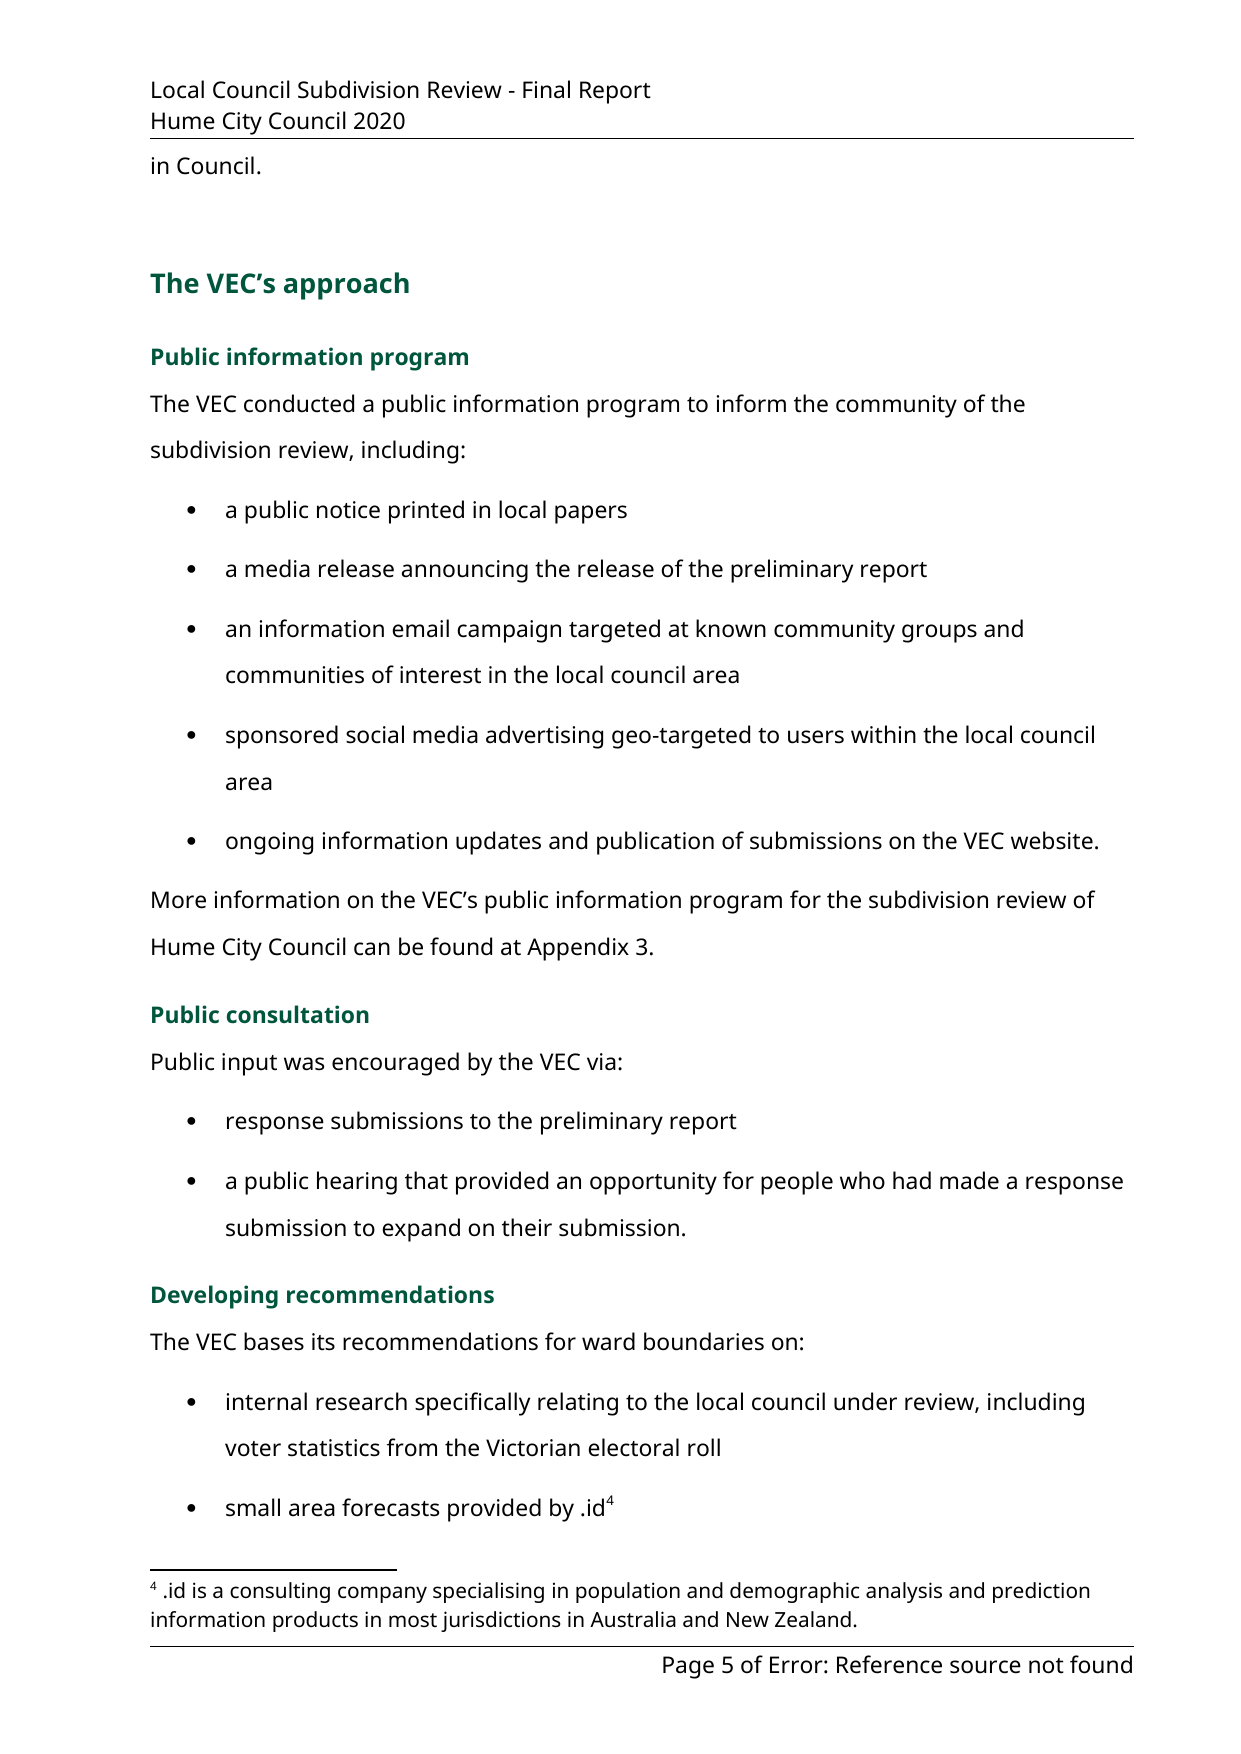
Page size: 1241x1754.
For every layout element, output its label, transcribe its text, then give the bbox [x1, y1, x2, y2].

list a public hearing that provided an opportunity for people who had made a response submission to expand on their submission. [187, 1165, 1134, 1243]
text The VEC bases its recommendations for ward boundaries on: [150, 1326, 1134, 1357]
list internal research specifically relating to the local council under review, including voter statistics from the Victorian electoral roll [187, 1386, 1134, 1464]
list ongoing information updates and publication of submissions on the VEC website. [187, 825, 1134, 856]
list sponsored social media advertising geo-targeted to users within the local council area [187, 719, 1134, 797]
list small area forecasts provided by .id [187, 1492, 1134, 1523]
subtitle The VEC’s approach [150, 264, 1134, 301]
text The VEC conducted a public information program to inform the community of the subdivision review, including: [150, 388, 1134, 466]
text Public input was encouraged by the VEC via: [150, 1046, 1134, 1077]
list an information email campaign targeted at known community groups and communities of interest in the local council area [187, 613, 1134, 691]
text More information on the VEC’s public information program for the subdivision review of Hume City Council can be found at Appendix 3. [150, 884, 1134, 963]
list response submissions to the preliminary report [187, 1105, 1134, 1137]
subtitle Developing recommendations [150, 1279, 1134, 1311]
list a media release announcing the release of the preliminary report [187, 553, 1134, 584]
subtitle Public consultation [150, 999, 1134, 1030]
subtitle Public information program [150, 341, 1134, 372]
list a public notice printed in local papers [187, 494, 1134, 525]
